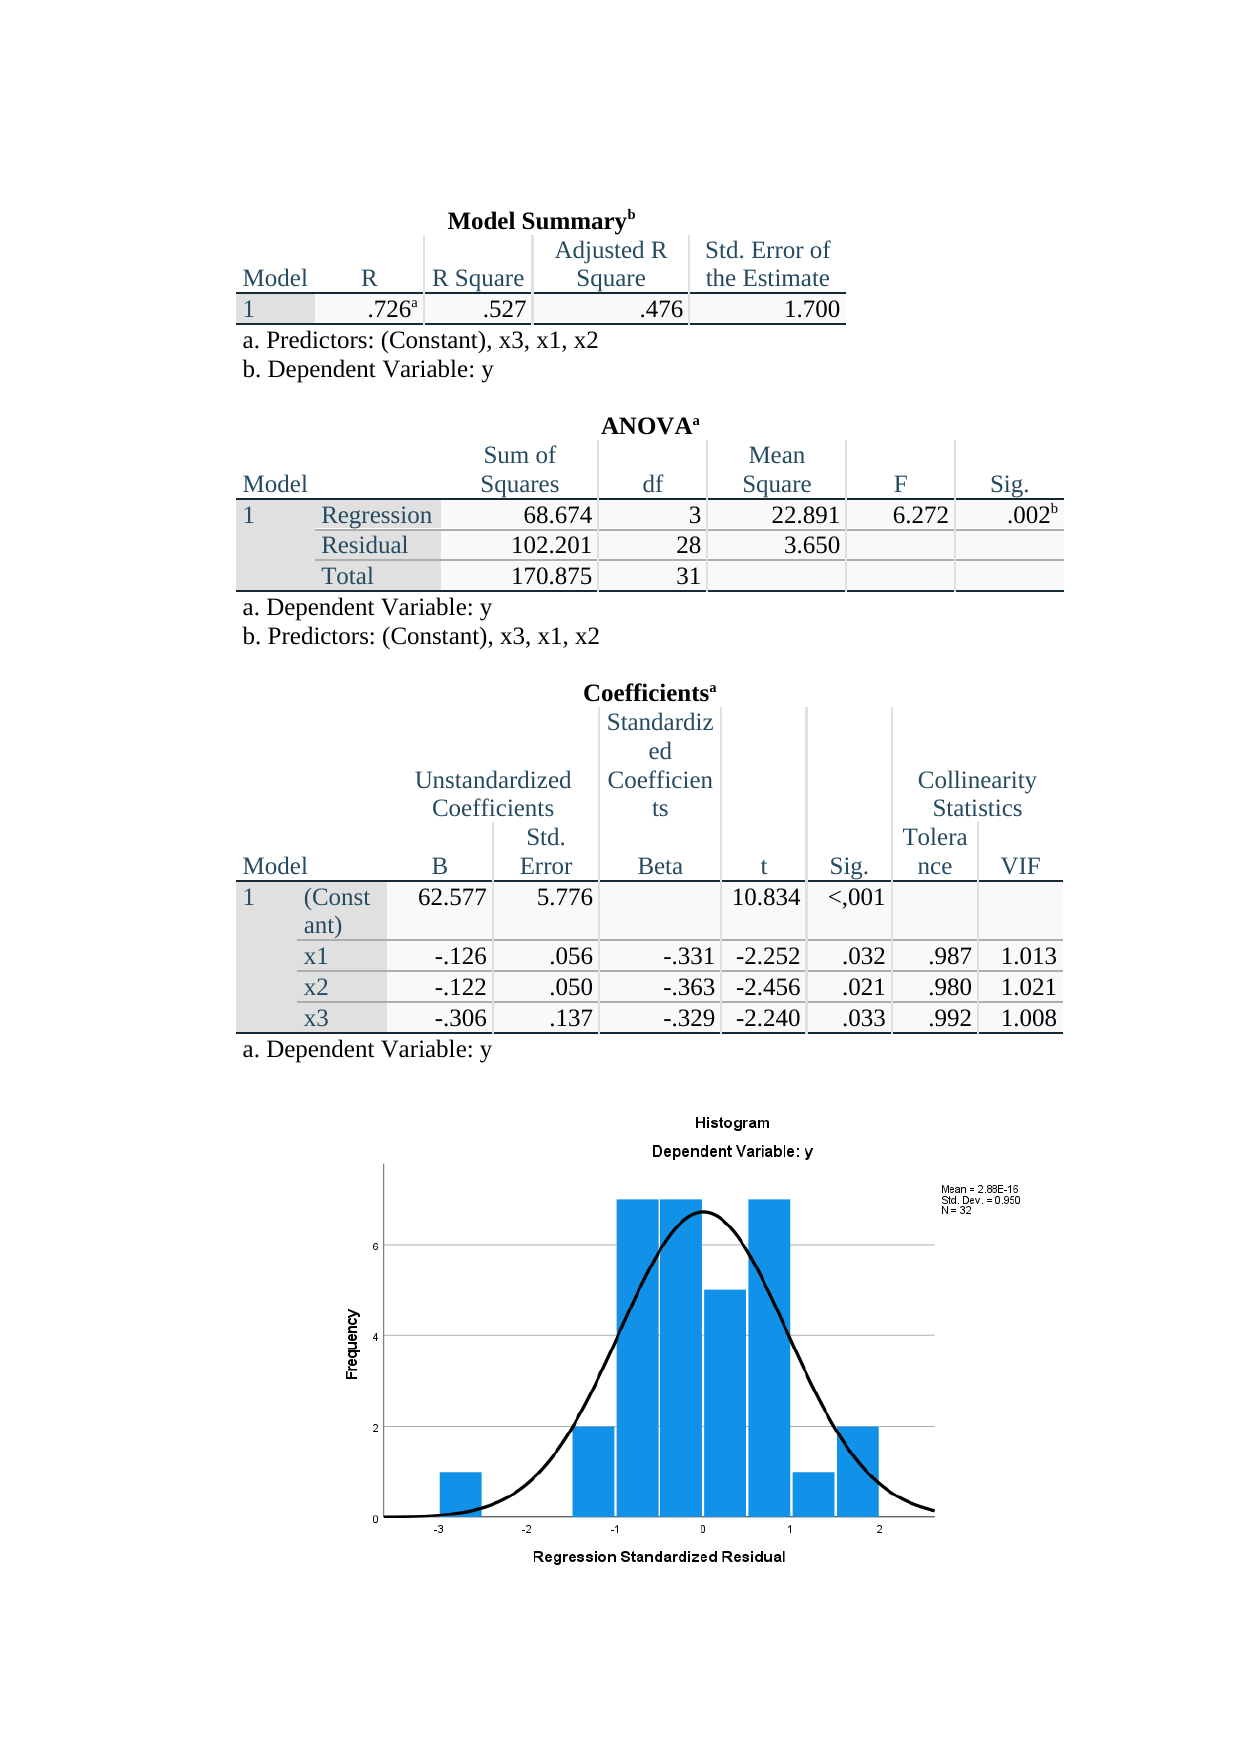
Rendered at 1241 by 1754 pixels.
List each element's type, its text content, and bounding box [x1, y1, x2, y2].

table_cell 5.776 [494, 882, 598, 939]
table_header ANOVAa [236, 411, 1064, 440]
table_cell Sum of Squares [441, 440, 597, 498]
table_cell 28 [599, 531, 706, 559]
table_cell 22.891 [708, 500, 845, 528]
table_cell 1 [236, 294, 315, 323]
table_cell 170.875 [441, 561, 597, 590]
table_cell .980 [893, 972, 977, 1001]
table_cell R [315, 235, 423, 292]
table_cell Residual [315, 531, 441, 559]
table_cell 3 [599, 500, 706, 528]
table_cell 3.650 [708, 531, 845, 559]
table_cell [708, 561, 845, 590]
table_header Coefficientsa [236, 679, 1063, 707]
table_cell Adjusted R Square [534, 235, 688, 292]
table_cell Beta [600, 822, 720, 880]
table_cell .033 [808, 1003, 891, 1032]
table_cell x2 [297, 972, 387, 1001]
table_cell Model [236, 440, 441, 498]
table_cell 1 [236, 882, 297, 1032]
table_cell -.126 [387, 941, 492, 970]
table_cell 1 [236, 500, 315, 590]
table_cell .476 [534, 294, 688, 323]
table_cell R Square [425, 235, 531, 292]
table_cell 31 [599, 561, 706, 590]
table_cell 6.272 [847, 500, 954, 528]
table_cell .137 [494, 1003, 598, 1032]
table_cell .992 [893, 1003, 977, 1032]
table_cell Total [315, 561, 441, 590]
table_cell Std. Error of the Estimate [690, 235, 846, 292]
table_cell df [599, 440, 706, 498]
table_cell Tolerance [893, 822, 977, 880]
table_cell -.331 [600, 941, 720, 970]
table_cell -.306 [387, 1003, 492, 1032]
table_cell Unstandardized Coefficients [387, 707, 598, 822]
table_cell Standardized Coefficients [600, 707, 720, 822]
table_cell [600, 882, 720, 939]
table_cell F [847, 440, 954, 498]
table_cell x3 [297, 1003, 387, 1032]
table_cell .021 [808, 972, 891, 1001]
table_cell Model [236, 707, 387, 880]
table_cell -2.456 [722, 972, 805, 1001]
table_cell [979, 882, 1063, 939]
table_cell Model [236, 235, 315, 292]
table_cell .032 [808, 941, 891, 970]
table_cell .527 [425, 294, 531, 323]
table_cell b. Dependent Variable: y [236, 354, 846, 383]
table_cell [893, 882, 977, 939]
table_cell <,001 [808, 882, 891, 939]
table_cell x1 [297, 941, 387, 970]
table_cell .002b [956, 500, 1064, 528]
table_cell 102.201 [441, 531, 597, 559]
table_cell [956, 531, 1064, 559]
table_cell Std. Error [494, 822, 598, 880]
table_cell 62.577 [387, 882, 492, 939]
table_cell 10.834 [722, 882, 805, 939]
table_cell 1.021 [979, 972, 1063, 1001]
table_cell -.122 [387, 972, 492, 1001]
table_cell (Constant) [297, 882, 387, 939]
table_cell Mean Square [708, 440, 845, 498]
table_cell .050 [494, 972, 598, 1001]
table_cell b. Predictors: (Constant), x3, x1, x2 [236, 621, 1064, 650]
table_cell -2.240 [722, 1003, 805, 1032]
table_cell VIF [979, 822, 1063, 880]
table_cell .726a [315, 294, 423, 323]
table_cell t [722, 707, 805, 880]
table_cell a. Dependent Variable: y [236, 1034, 1063, 1063]
table_header Model Summaryb [236, 206, 846, 235]
table_cell -.329 [600, 1003, 720, 1032]
table_cell -.363 [600, 972, 720, 1001]
table_cell a. Dependent Variable: y [236, 592, 1064, 621]
table_cell [847, 531, 954, 559]
table_cell 1.013 [979, 941, 1063, 970]
table_cell 1.700 [690, 294, 846, 323]
table_cell Sig. [808, 707, 891, 880]
table_cell [847, 561, 954, 590]
picture [327, 1101, 1138, 1578]
table_cell 68.674 [441, 500, 597, 528]
table_cell [956, 561, 1064, 590]
table_cell Collinearity Statistics [893, 707, 1063, 822]
table_cell Sig. [956, 440, 1064, 498]
table_cell .056 [494, 941, 598, 970]
table_cell 1.008 [979, 1003, 1063, 1032]
table_cell a. Predictors: (Constant), x3, x1, x2 [236, 325, 846, 354]
table_cell -2.252 [722, 941, 805, 970]
table_cell B [387, 822, 492, 880]
table_cell Regression [315, 500, 441, 528]
table_cell .987 [893, 941, 977, 970]
